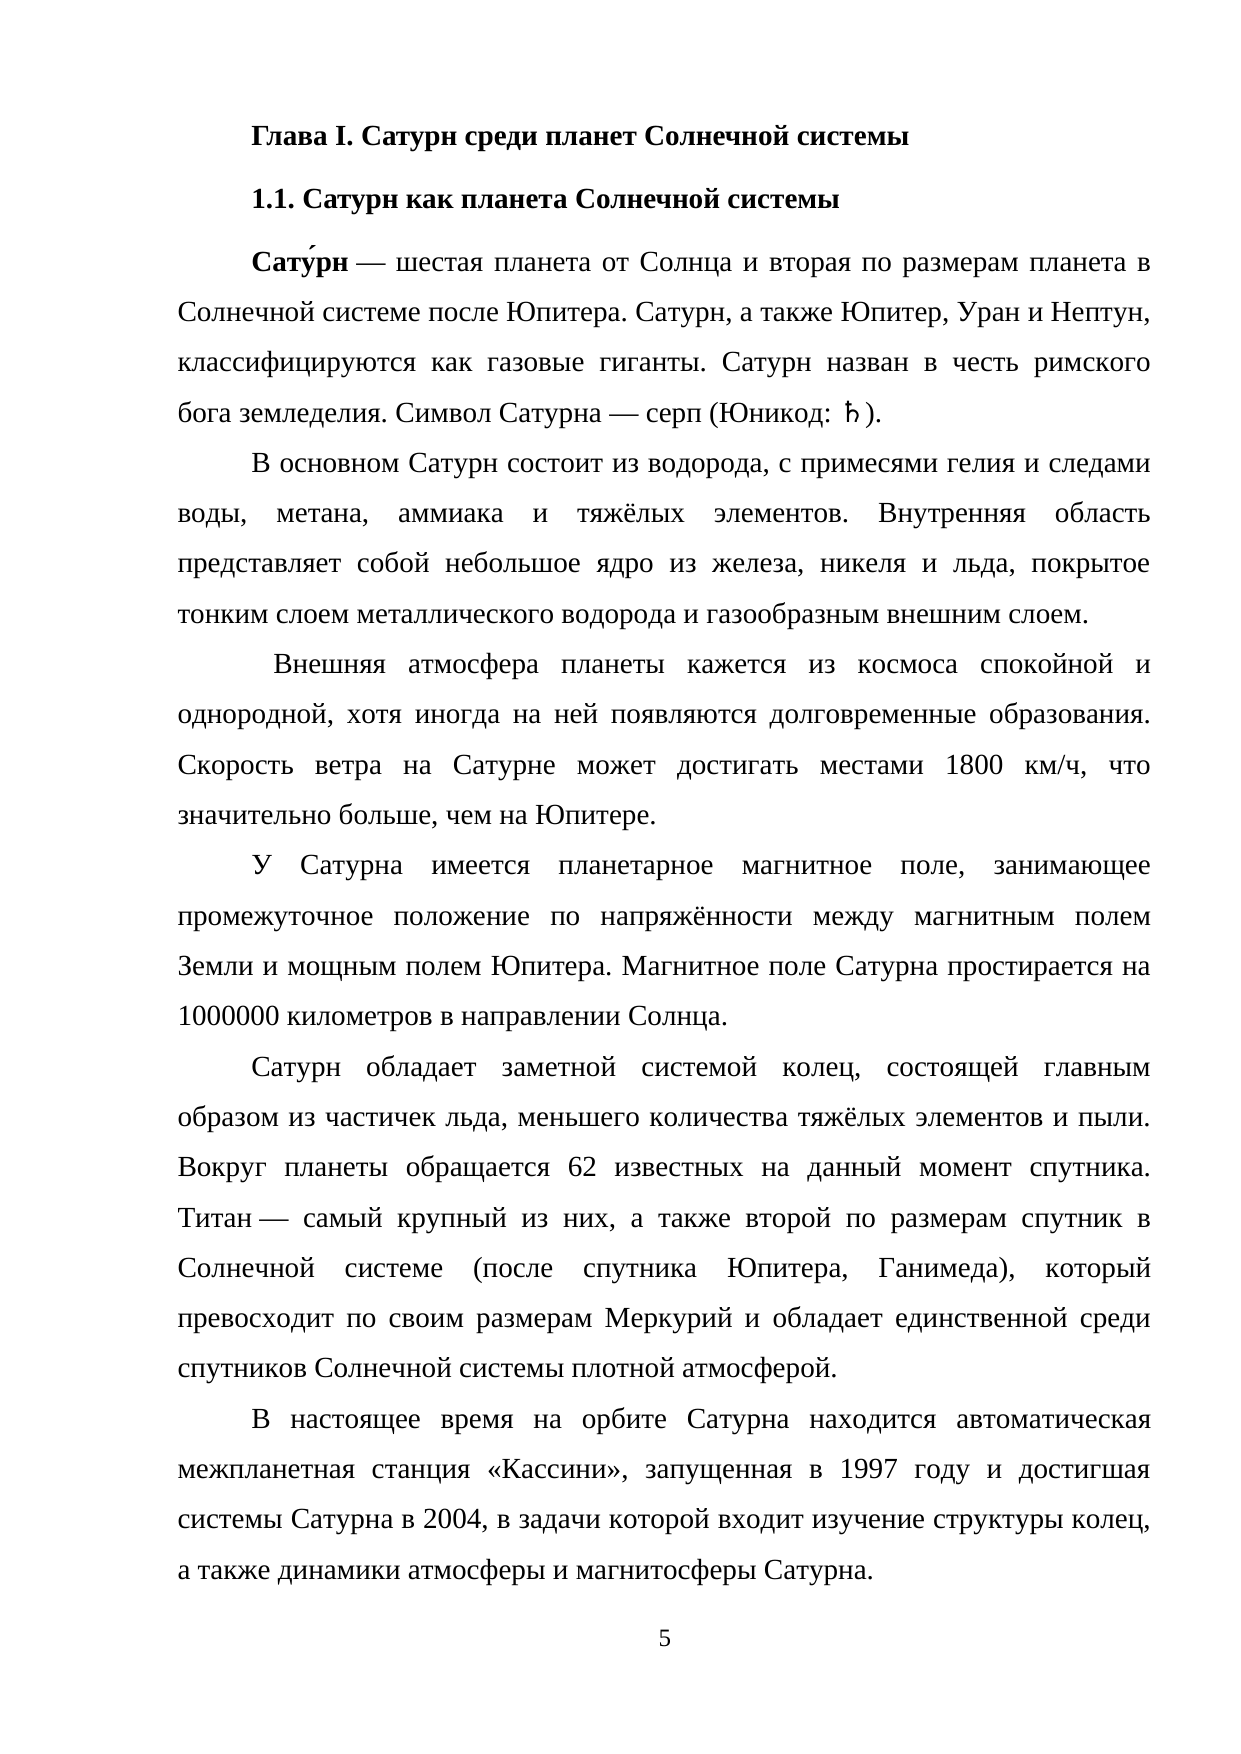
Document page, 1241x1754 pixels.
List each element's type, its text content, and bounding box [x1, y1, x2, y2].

text В настоящее время на орбите Сатурна находится автоматическая межпланетная станция «Кассини», запущенная в 1997 году и достигшая системы Сатурна в 2004, в задачи которой входит изучение структуры колец, а также динамики атмосферы и магнитосферы Сатурна. [177, 1401, 1152, 1585]
text Сатурн обладает заметной системой колец, состоящей главным образом из частичек льда, меньшего количества тяжёлых элементов и пыли. Вокруг планеты обращается 62 известных на данный момент спутника. Титан — самый крупный из них, а также второй по размерам спутник в Солнечной системе (после спутника Юпитера, Ганимеда), который превосходит по своим размерам Меркурий и обладает единственной среди спутников Солнечной системы плотной атмосферой. [177, 1049, 1152, 1384]
text В основном Сатурн состоит из водорода, с примесями гелия и следами воды, метана, аммиака и тяжёлых элементов. Внутренняя область представляет собой небольшое ядро из железа, никеля и льда, покрытое тонким слоем металлического водорода и газообразным внешним слоем. [177, 445, 1152, 629]
subtitle Глава I. Сатурн среди планет Солнечной системы [177, 118, 1152, 152]
text У Сатурна имеется планетарное магнитное поле, занимающее промежуточное положение по напряжённости между магнитным полем Земли и мощным полем Юпитера. Магнитное поле Сатурна простирается на 1000000 километров в направлении Солнца. [177, 847, 1152, 1032]
subtitle 1.1. Сатурн как планета Солнечной системы [177, 181, 1152, 214]
text Внешняя атмосфера планеты кажется из космоса спокойной и однородной, хотя иногда на ней появляются долговременные образования. Скорость ветра на Сатурне может достигать местами 1800 км/ч, что значительно больше, чем на Юпитере. [177, 646, 1152, 831]
text Сату́рн — шестая планета от Солнца и вторая по размерам планета в Солнечной системе после Юпитера. Сатурн, а также Юпитер, Уран и Нептун, классифицируются как газовые гиганты. Сатурн назван в честь римского бога земледелия. Символ Сатурна — серп (Юникод: ♄). [177, 244, 1152, 428]
